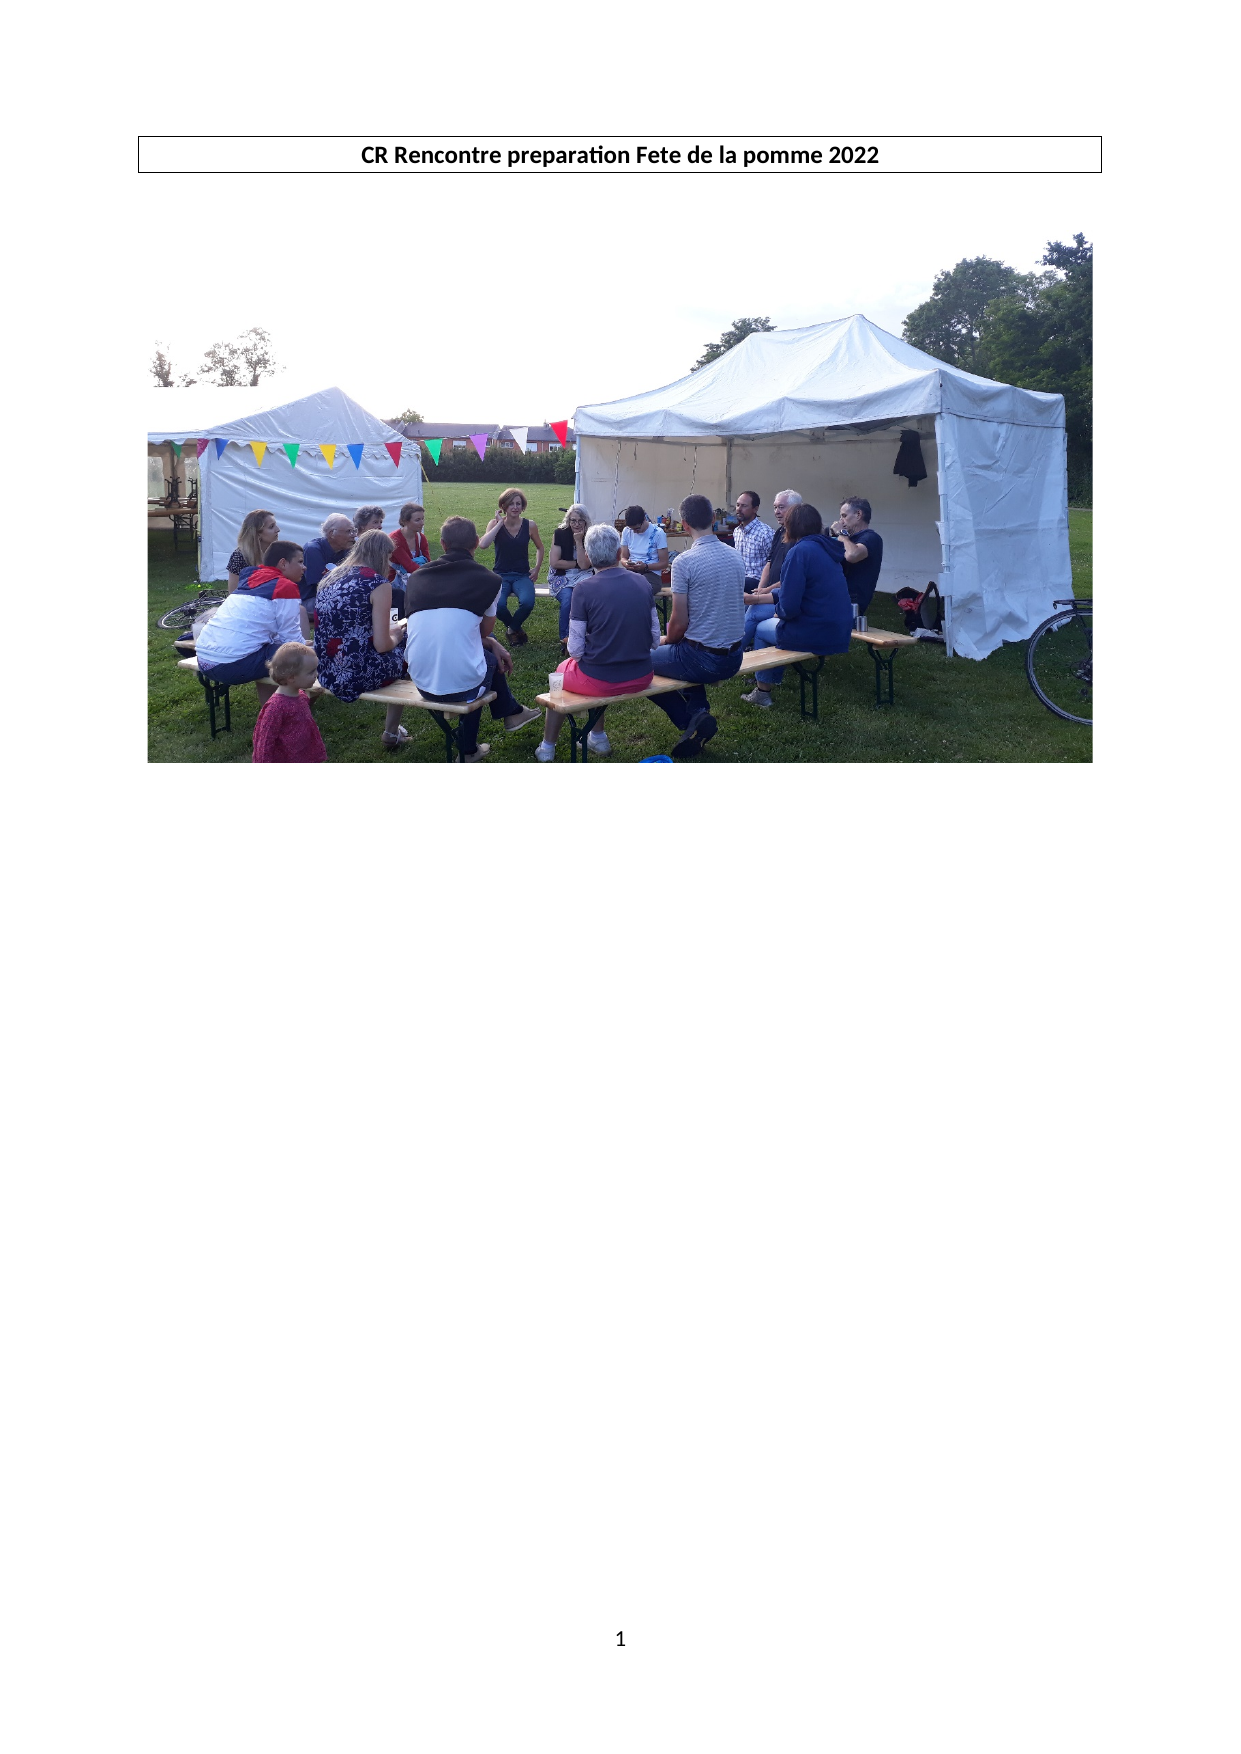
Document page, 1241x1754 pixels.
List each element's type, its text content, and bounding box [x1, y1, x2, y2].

picture [147, 230, 1093, 763]
text CR Rencontre preparation Fete de la pomme 2022 [139, 137, 1101, 172]
